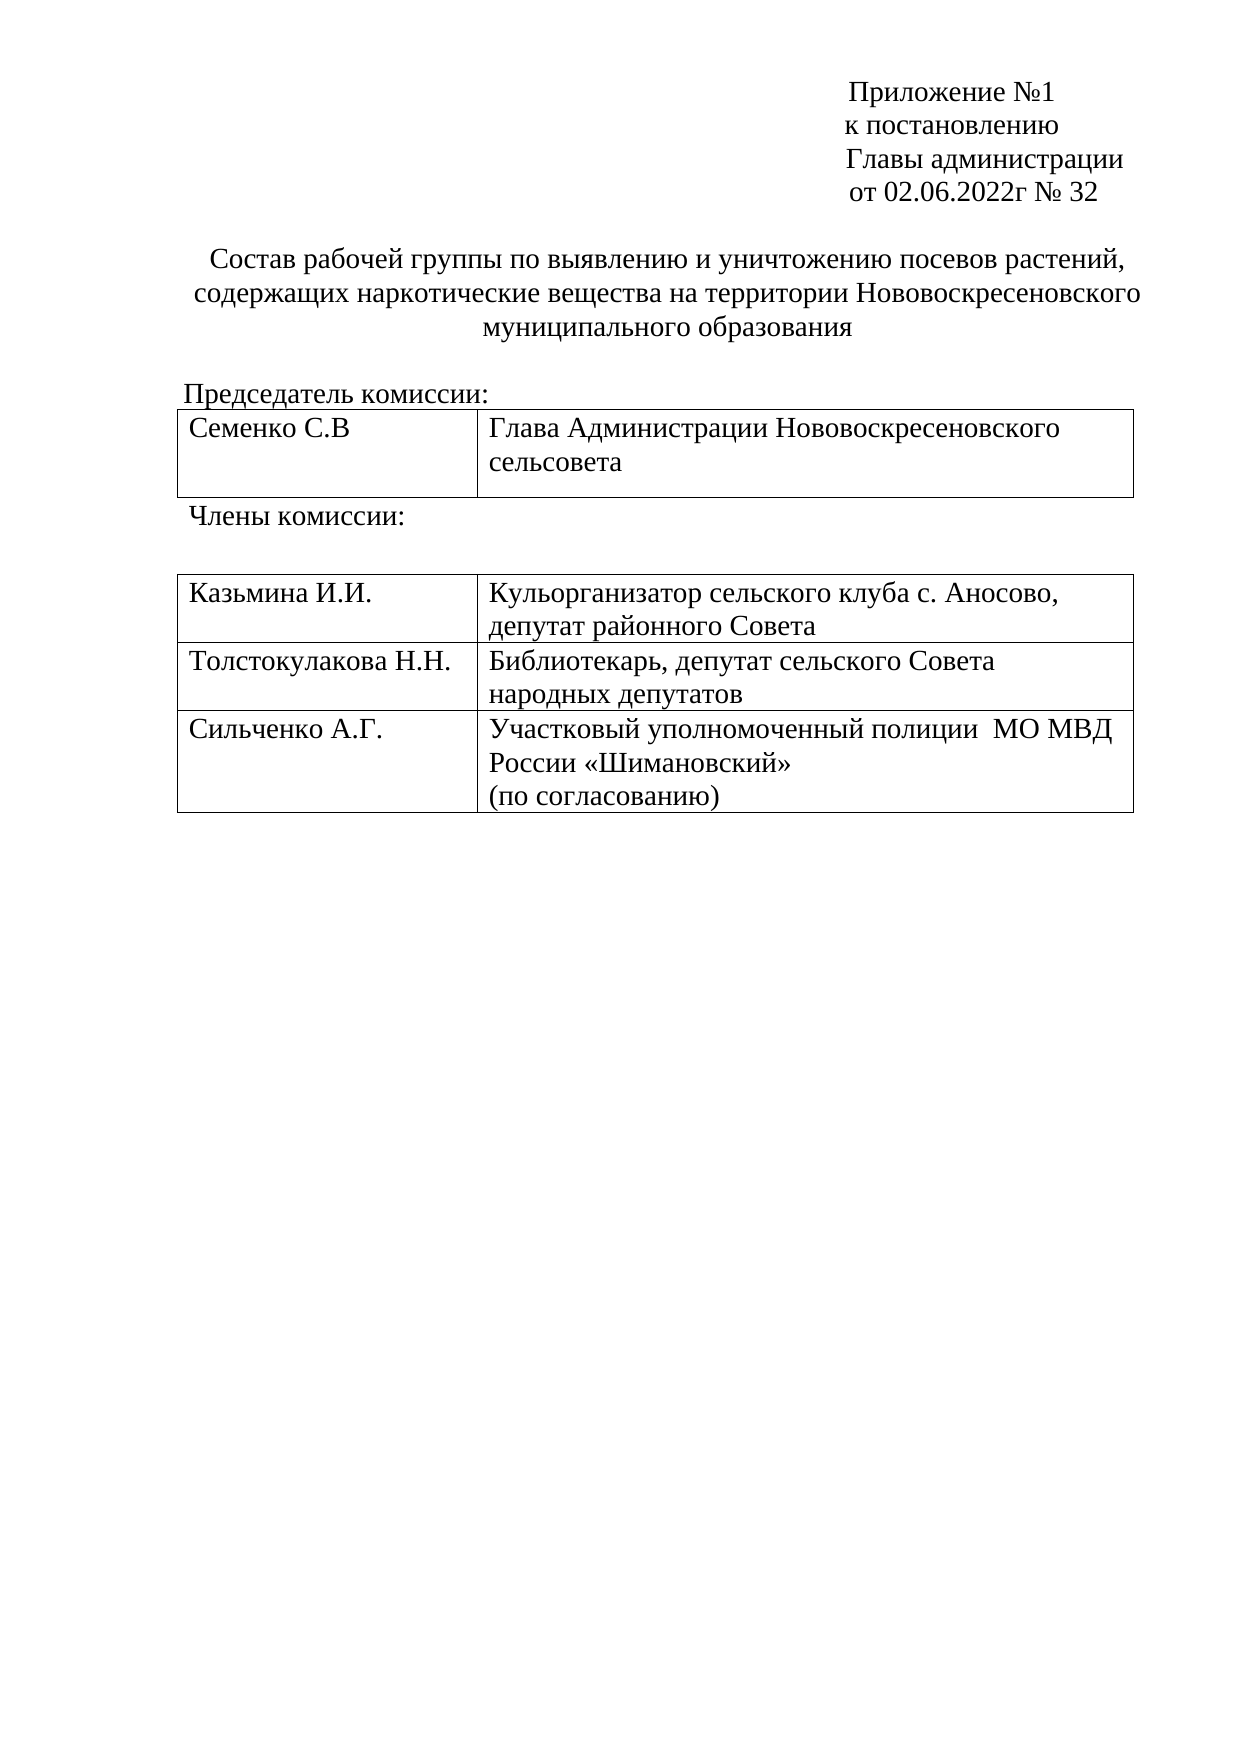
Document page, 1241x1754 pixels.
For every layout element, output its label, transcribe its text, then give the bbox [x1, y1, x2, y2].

table_cell Члены комиссии: [177, 498, 1133, 574]
text Состав рабочей группы по выявлению и уничтожению посевов растений, содержащих наркотические вещества на территории Нововоскресеновского муниципального образования [183, 242, 1152, 342]
text к постановлению [183, 107, 1152, 141]
text от 02.06.2022г № 32 [183, 174, 1152, 208]
table_cell Толстокулакова Н.Н. [178, 643, 477, 710]
table_cell Кульорганизатор сельского клуба с. Аносово, депутат районного Совета [478, 575, 1133, 642]
table_cell Казьмина И.И. [178, 575, 477, 642]
table_cell Сильченко А.Г. [178, 711, 477, 812]
table_header Семенко С.В [178, 410, 477, 497]
text Председатель комиссии: [183, 376, 1152, 409]
text Главы администрации [183, 141, 1152, 174]
table_cell Участковый уполномоченный полиции МО МВД России «Шимановский» (по согласованию) [478, 711, 1133, 812]
text Приложение №1 [183, 74, 1152, 107]
table_header Глава Администрации Нововоскресеновского сельсовета [478, 410, 1133, 497]
table_cell Библиотекарь, депутат сельского Совета народных депутатов [478, 643, 1133, 710]
